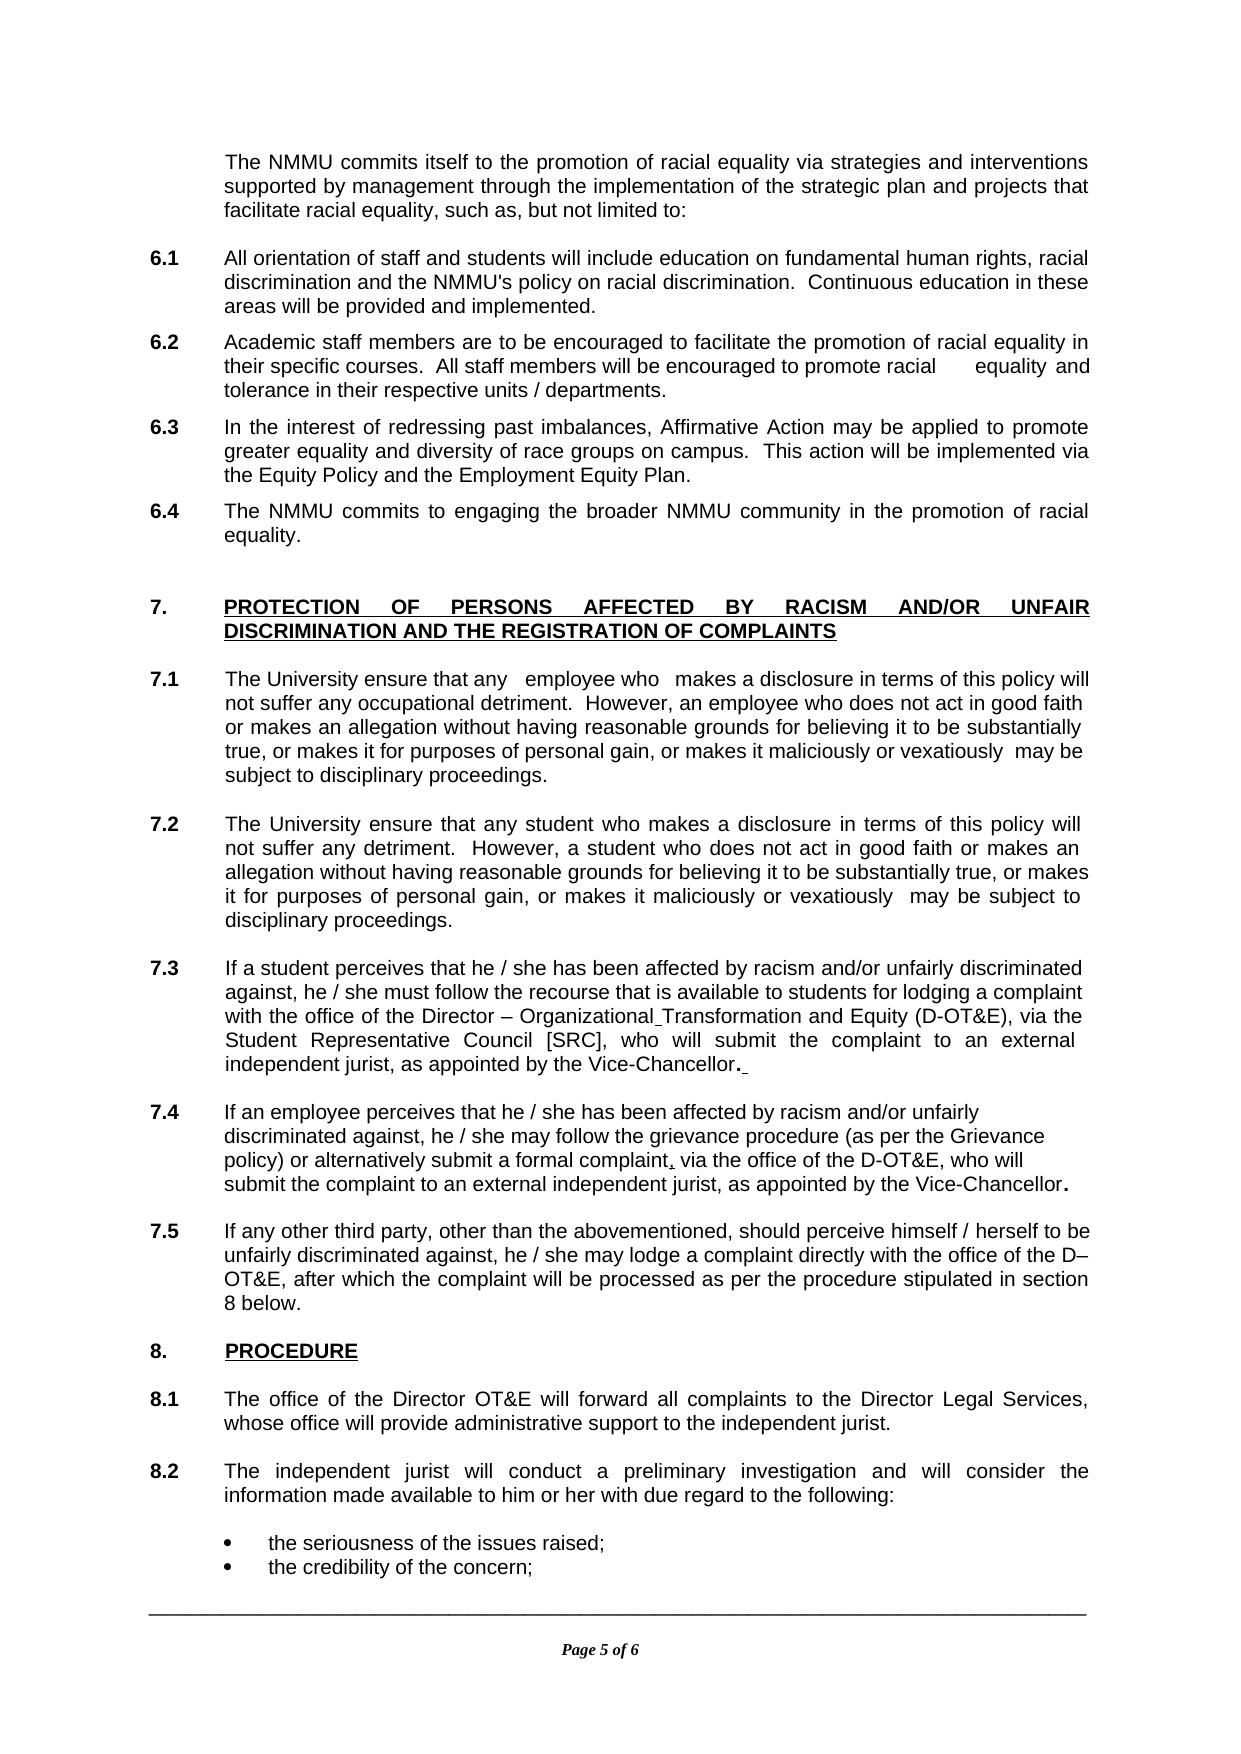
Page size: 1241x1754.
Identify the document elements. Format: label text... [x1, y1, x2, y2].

text 6.1 All orientation of staff and students will include education on fundamental human rights, racial discrimination and the NMMU's policy on racial discrimination. Continuous education in these areas will be provided and implemented. [150, 246, 1090, 318]
list the credibility of the concern; [224, 1555, 1090, 1579]
text 7.5 If any other third party, other than the abovementioned, should perceive himself / herself to be unfairly discriminated against, he / she may lodge a complaint directly with the office of the D–OT&E, after which the complaint will be processed as per the procedure stipulated in section 8 below. [150, 1219, 1090, 1315]
text 7. PROTECTION OF PERSONS AFFECTED BY RACISM AND/OR UNFAIR DISCRIMINATION AND THE REGISTRATION OF COMPLAINTS [150, 595, 1090, 643]
text 7.2 The University ensure that any student who makes a disclosure in terms of this policy will not suffer any detriment. However, a student who does not act in good faith or makes an allegation without having reasonable grounds for believing it to be substantially true, or makes it for purposes of personal gain, or makes it maliciously or vexatiously may be subject to disciplinary proceedings. [150, 812, 1090, 932]
text 6.3 In the interest of redressing past imbalances, Affirmative Action may be applied to promote greater equality and diversity of race groups on campus. This action will be implemented via the Equity Policy and the Employment Equity Plan. [150, 414, 1090, 486]
text 8.2 The independent jurist will conduct a preliminary investigation and will consider the information made available to him or her with due regard to the following: [150, 1459, 1090, 1507]
text 7.1 The University ensure that any employee who makes a disclosure in terms of this policy will not suffer any occupational detriment. However, an employee who does not act in good faith or makes an allegation without having reasonable grounds for believing it to be substantially true, or makes it for purposes of personal gain, or makes it maliciously or vexatiously may be subject to disciplinary proceedings. [150, 667, 1090, 786]
text 7.3 If a student perceives that he / she has been affected by racism and/or unfairly discriminated against, he / she must follow the recourse that is available to students for lodging a complaint with the office of the Director – Organizational Transformation and Equity (D-OT&E), via the Student Representative Council [SRC], who will submit the complaint to an external independent jurist, as appointed by the Vice-Chancellor. [150, 956, 1090, 1076]
list the seriousness of the issues raised; [224, 1531, 1090, 1555]
text 8. PROCEDURE [150, 1339, 1090, 1363]
text 8.1 The office of the Director OT&E will forward all complaints to the Director Legal Services, whose office will provide administrative support to the independent jurist. [150, 1387, 1090, 1435]
text 6.2 Academic staff members are to be encouraged to facilitate the promotion of racial equality in their specific courses. All staff members will be encouraged to promote racial equality and tolerance in their respective units / departments. [150, 330, 1090, 402]
text The NMMU commits itself to the promotion of racial equality via strategies and interventions supported by management through the implementation of the strategic plan and projects that facilitate racial equality, such as, but not limited to: [224, 150, 1090, 222]
text 6.4 The NMMU commits to engaging the broader NMMU community in the promotion of racial equality. [150, 499, 1090, 547]
text 7.4 If an employee perceives that he / she has been affected by racism and/or unfairly discriminated against, he / she may follow the grievance procedure (as per the Grievance policy) or alternatively submit a formal complaint, via the office of the D-OT&E, who will submit the complaint to an external independent jurist, as appointed by the Vice-Chancellor. [150, 1099, 1090, 1195]
